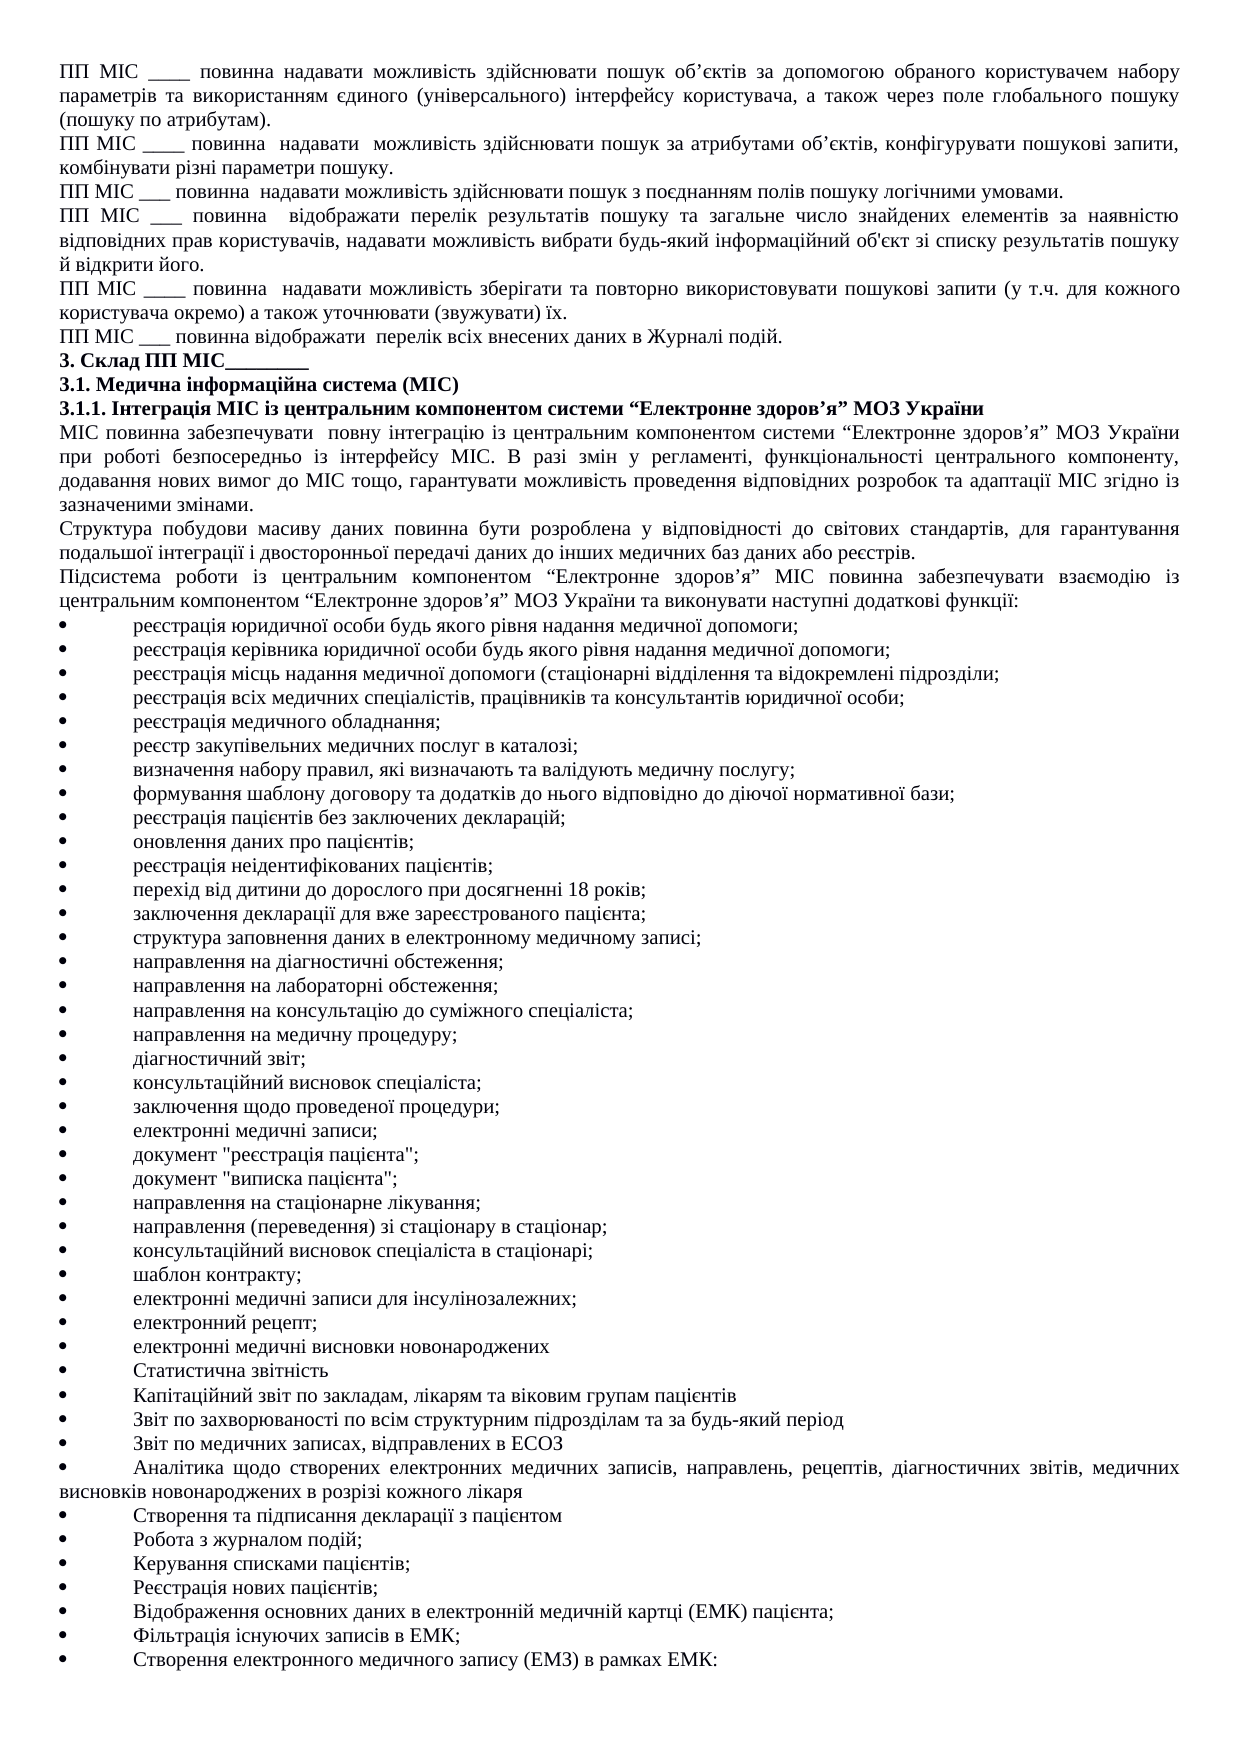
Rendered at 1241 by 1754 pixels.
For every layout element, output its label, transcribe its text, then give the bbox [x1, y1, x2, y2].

text МІС повинна забезпечувати повну інтеграцію із центральним компонентом системи “Електронне здоров’я” МОЗ України при роботі безпосередньо із інтерфейсу МІС. В разі змін у регламенті, функціональності центрального компоненту, додавання нових вимог до МІС тощо, гарантувати можливість проведення відповідних розробок та адаптації МІС згідно із зазначеними змінами. [59, 420, 1181, 516]
text ПП МІС ___ повинна відображати перелік результатів пошуку та загальне число знайдених елементів за наявністю відповідних прав користувачів, надавати можливість вибрати будь-який інформаційний об'єкт зі списку результатів пошуку й відкрити його. [59, 203, 1181, 276]
text Підсистема роботи із центральним компонентом “Електронне здоров’я” МІС повинна забезпечувати взаємодію із центральним компонентом “Електронне здоров’я” МОЗ України та виконувати наступні додаткові функції: [59, 564, 1181, 612]
list Робота з журналом подій; [59, 1527, 1181, 1551]
text ПП МІС ___ повинна надавати можливість здійснювати пошук з поєднанням полів пошуку логічними умовами. [59, 179, 1181, 203]
list направлення (переведення) зі стаціонару в стаціонар; [59, 1214, 1181, 1238]
list реєстрація юридичної особи будь якого рівня надання медичної допомоги; [59, 612, 1181, 637]
list заключення декларації для вже зареєстрованого пацієнта; [59, 901, 1181, 925]
list Статистична звітність [59, 1358, 1181, 1382]
list реєстрація місць надання медичної допомоги (стаціонарні відділення та відокремлені підрозділи; [59, 661, 1181, 685]
list направлення на стаціонарне лікування; [59, 1190, 1181, 1214]
list заключення щодо проведеної процедури; [59, 1094, 1181, 1118]
list Звіт по захворюваності по всім структурним підрозділам та за будь-який період [59, 1407, 1181, 1431]
list Керування списками пацієнтів; [59, 1551, 1181, 1575]
list шаблон контракту; [59, 1262, 1181, 1286]
list структура заповнення даних в електронному медичному записі; [59, 925, 1181, 949]
list документ "реєстрація пацієнта"; [59, 1142, 1181, 1166]
list консультаційний висновок спеціаліста; [59, 1070, 1181, 1094]
list Створення та підписання декларації з пацієнтом [59, 1503, 1181, 1527]
list Відображення основних даних в електронній медичній картці (ЕМК) пацієнта; [59, 1599, 1181, 1623]
text Структура побудови масиву даних повинна бути розроблена у відповідності до світових стандартів, для гарантування подальшої інтеграції і двосторонньої передачі даних до інших медичних баз даних або реєстрів. [59, 516, 1181, 564]
list реєстрація всіх медичних спеціалістів, працівників та консультантів юридичної особи; [59, 685, 1181, 709]
list документ "виписка пацієнта"; [59, 1166, 1181, 1190]
list направлення на лабораторні обстеження; [59, 973, 1181, 997]
list реєстрація неідентифікованих пацієнтів; [59, 853, 1181, 877]
list визначення набору правил, які визначають та валідують медичну послугу; [59, 757, 1181, 781]
list електронний рецепт; [59, 1310, 1181, 1334]
list діагностичний звіт; [59, 1046, 1181, 1070]
list формування шаблону договору та додатків до нього відповідно до діючої нормативної бази; [59, 781, 1181, 805]
text ПП МІС ____ повинна надавати можливість здійснювати пошук об’єктів за допомогою обраного користувачем набору параметрів та використанням єдиного (універсального) інтерфейсу користувача, а також через поле глобального пошуку (пошуку по атрибутам). [59, 59, 1181, 131]
list Аналітика щодо створених електронних медичних записів, направлень, рецептів, діагностичних звітів, медичних висновків новонароджених в розрізі кожного лікаря [59, 1455, 1181, 1503]
list електронні медичні записи для інсулінозалежних; [59, 1286, 1181, 1310]
text 3.1. Медична інформаційна система (МІС) [59, 372, 1181, 396]
list направлення на консультацію до суміжного спеціаліста; [59, 997, 1181, 1022]
list Капітаційний звіт по закладам, лікарям та віковим групам пацієнтів [59, 1382, 1181, 1407]
list оновлення даних про пацієнтів; [59, 829, 1181, 853]
list направлення на діагностичні обстеження; [59, 949, 1181, 973]
list Фільтрація існуючих записів в ЕМК; [59, 1623, 1181, 1647]
list реєстр закупівельних медичних послуг в каталозі; [59, 733, 1181, 757]
list консультаційний висновок спеціаліста в стаціонарі; [59, 1238, 1181, 1262]
list реєстрація пацієнтів без заключених декларацій; [59, 805, 1181, 829]
list Створення електронного медичного запису (ЕМЗ) в рамках ЕМК: [59, 1647, 1181, 1671]
text 3.1.1. Інтеграція МІС із центральним компонентом системи “Електронне здоров’я” МОЗ України [59, 396, 1181, 420]
list електронні медичні висновки новонароджених [59, 1334, 1181, 1358]
list Звіт по медичних записах, відправлених в ЕСОЗ [59, 1431, 1181, 1455]
text ПП МІС ____ повинна надавати можливість здійснювати пошук за атрибутами об’єктів, конфігурувати пошукові запити, комбінувати різні параметри пошуку. [59, 131, 1181, 179]
list Реєстрація нових пацієнтів; [59, 1575, 1181, 1599]
list реєстрація керівника юридичної особи будь якого рівня надання медичної допомоги; [59, 637, 1181, 661]
list електронні медичні записи; [59, 1118, 1181, 1142]
text 3. Склад ПП МІС________ [59, 348, 1181, 372]
text ПП МІС ___ повинна відображати перелік всіх внесених даних в Журналі подій. [59, 324, 1181, 348]
text ПП МІС ____ повинна надавати можливість зберігати та повторно використовувати пошукові запити (у т.ч. для кожного користувача окремо) а також уточнювати (звужувати) їх. [59, 276, 1181, 324]
list перехід від дитини до дорослого при досягненні 18 років; [59, 877, 1181, 901]
list направлення на медичну процедуру; [59, 1022, 1181, 1046]
list реєстрація медичного обладнання; [59, 709, 1181, 733]
